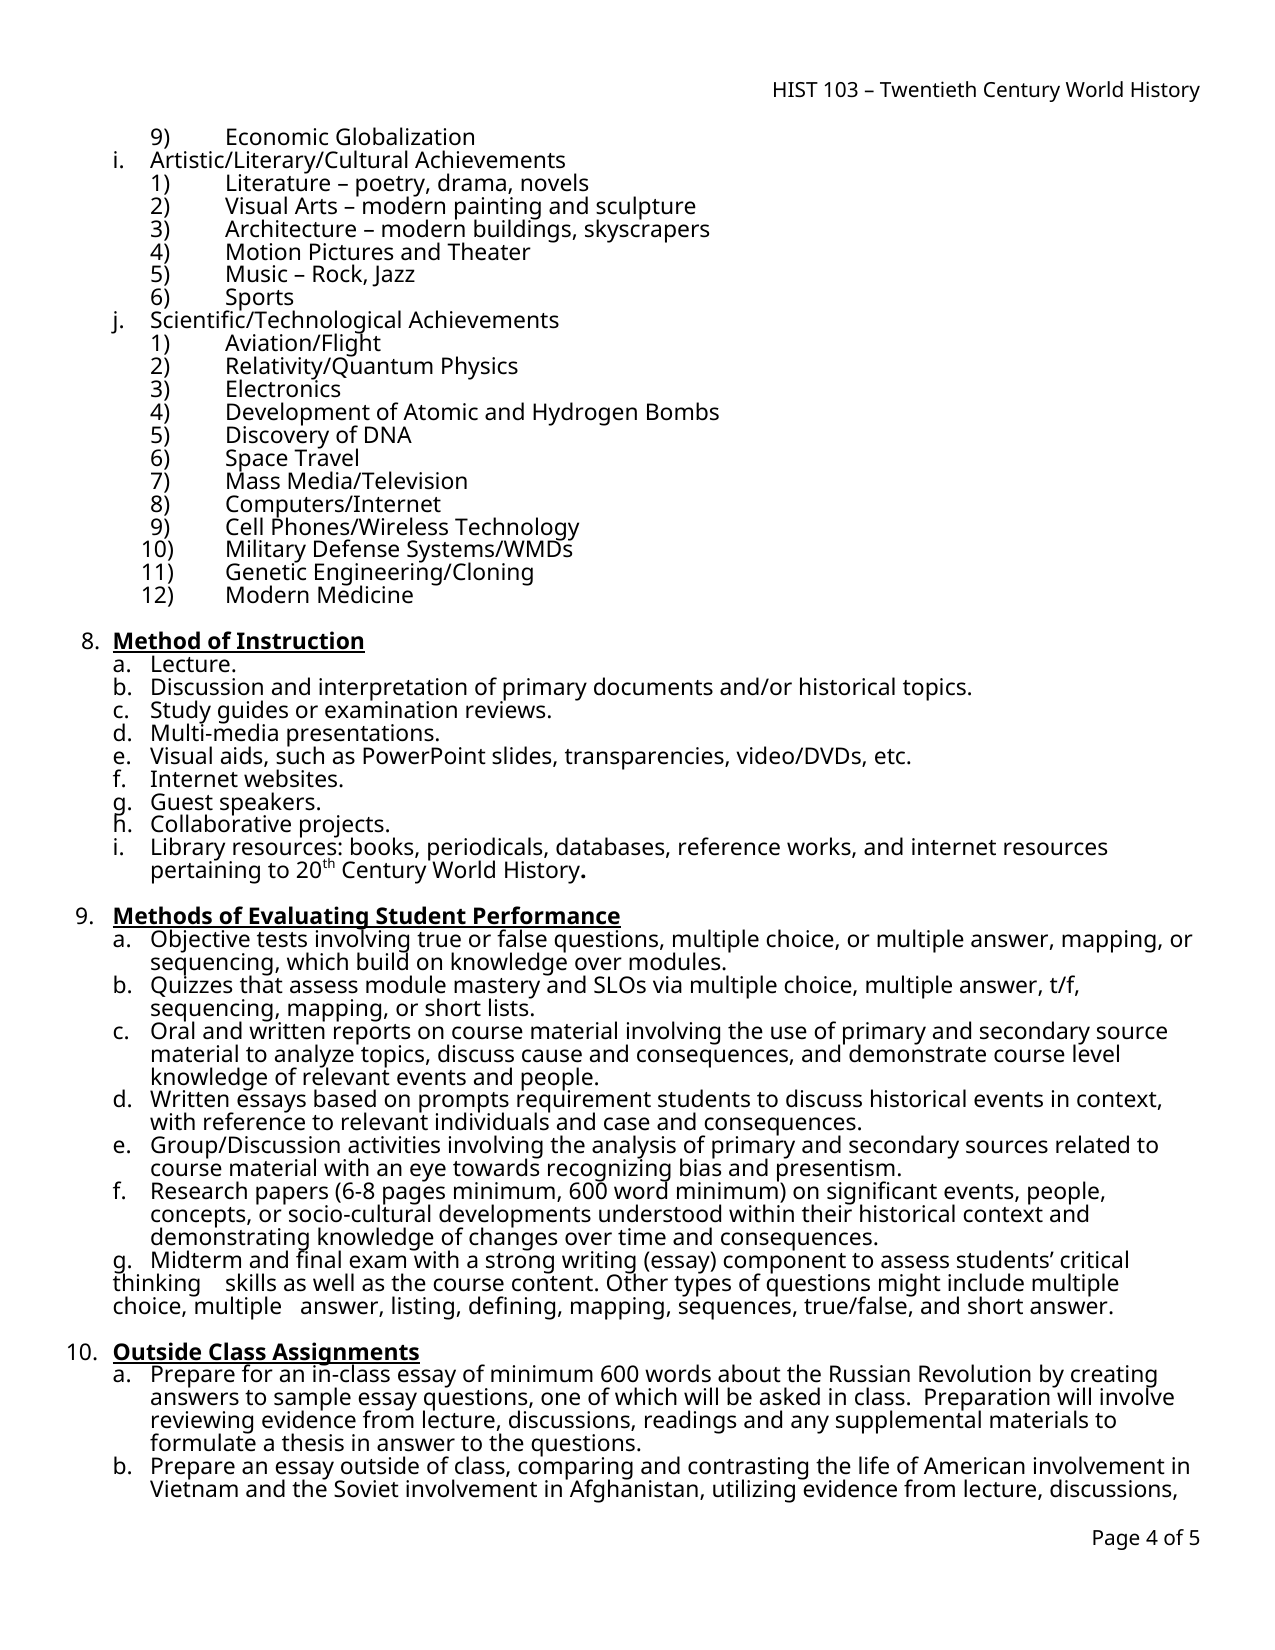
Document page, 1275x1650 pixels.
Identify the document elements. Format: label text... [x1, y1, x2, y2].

subtitle d. Multi-media presentations. [75, 723, 1200, 746]
text 5) Music – Rock, Jazz [85, 264, 1200, 287]
list Electronics [150, 379, 1200, 402]
subtitle b. Discussion and interpretation of primary documents and/or historical topics. [75, 677, 1200, 700]
text 10. Outside Class Assignments [66, 1342, 1200, 1364]
text 2) Visual Arts – modern painting and sculpture [85, 196, 1200, 219]
subtitle g. Guest speakers. [75, 792, 1200, 814]
text 4) Motion Pictures and Theater [85, 242, 1200, 264]
text b. Quizzes that assess module mastery and SLOs via multiple choice, multiple answer, t/f, sequencing, mapping, or short lists. [112, 975, 1200, 1021]
subtitle h. Collaborative projects. [75, 814, 1200, 837]
text 6) Sports [85, 287, 1200, 310]
list Computers/Internet [150, 494, 1200, 517]
text 1) Literature – poetry, drama, novels [85, 173, 1200, 196]
list Mass Media/Television [150, 471, 1200, 494]
list Genetic Engineering/Cloning [141, 562, 1200, 585]
subtitle c. Study guides or examination reviews. [75, 700, 1200, 723]
list Aviation/Flight [150, 333, 1200, 356]
text j. Scientific/Technological Achievements [85, 310, 1200, 333]
text 9) Economic Globalization [146, 127, 1200, 150]
list Discovery of DNA [150, 425, 1200, 448]
text e. Group/Discussion activities involving the analysis of primary and secondary sources related to course material with an eye towards recognizing bias and presentism. [112, 1135, 1200, 1181]
text a. Prepare for an in-class essay of minimum 600 words about the Russian Revolution by creating answers to sample essay questions, one of which will be asked in class. Preparation will involve reviewing evidence from lecture, discussions, readings and any supplemental materials to formulate a thesis in answer to the questions. [112, 1364, 1200, 1456]
subtitle f. Internet websites. [75, 769, 1200, 792]
text f. Research papers (6-8 pages minimum, 600 word minimum) on significant events, people, concepts, or socio-cultural developments understood within their historical context and demonstrating knowledge of changes over time and consequences. [112, 1181, 1200, 1250]
subtitle e. Visual aids, such as PowerPoint slides, transparencies, video/DVDs, etc. [75, 746, 1200, 769]
list Relativity/Quantum Physics [150, 356, 1200, 379]
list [112, 1456, 1200, 1502]
text i. Artistic/Literary/Cultural Achievements [85, 150, 1200, 173]
list Modern Medicine [141, 585, 1200, 608]
text g. Midterm and final exam with a strong writing (essay) component to assess students’ critical thinking skills as well as the course content. Other types of questions might include multiple choice, multiple answer, listing, defining, mapping, sequences, true/false, and short answer. [112, 1250, 1200, 1319]
text pertaining to 20th Century World History. [75, 860, 1200, 883]
subtitle a. Lecture. [75, 654, 1200, 677]
text a. Objective tests involving true or false questions, multiple choice, or multiple answer, mapping, or sequencing, which build on knowledge over modules. [112, 929, 1200, 975]
text d. Written essays based on prompts requirement students to discuss historical events in context, with reference to relevant individuals and case and consequences. [112, 1089, 1200, 1135]
list Space Travel [150, 448, 1200, 471]
text 8. Method of Instruction [75, 631, 1200, 654]
list Military Defense Systems/WMDs [141, 539, 1200, 562]
text i. Library resources: books, periodicals, databases, reference works, and internet resources [75, 837, 1200, 860]
text 3) Architecture – modern buildings, skyscrapers [85, 219, 1200, 242]
text c. Oral and written reports on course material involving the use of primary and secondary source material to analyze topics, discuss cause and consequences, and demonstrate course level knowledge of relevant events and people. [112, 1021, 1200, 1089]
list Cell Phones/Wireless Technology [150, 517, 1200, 539]
text 9. Methods of Evaluating Student Performance [75, 906, 1200, 929]
list Development of Atomic and Hydrogen Bombs [150, 402, 1200, 425]
